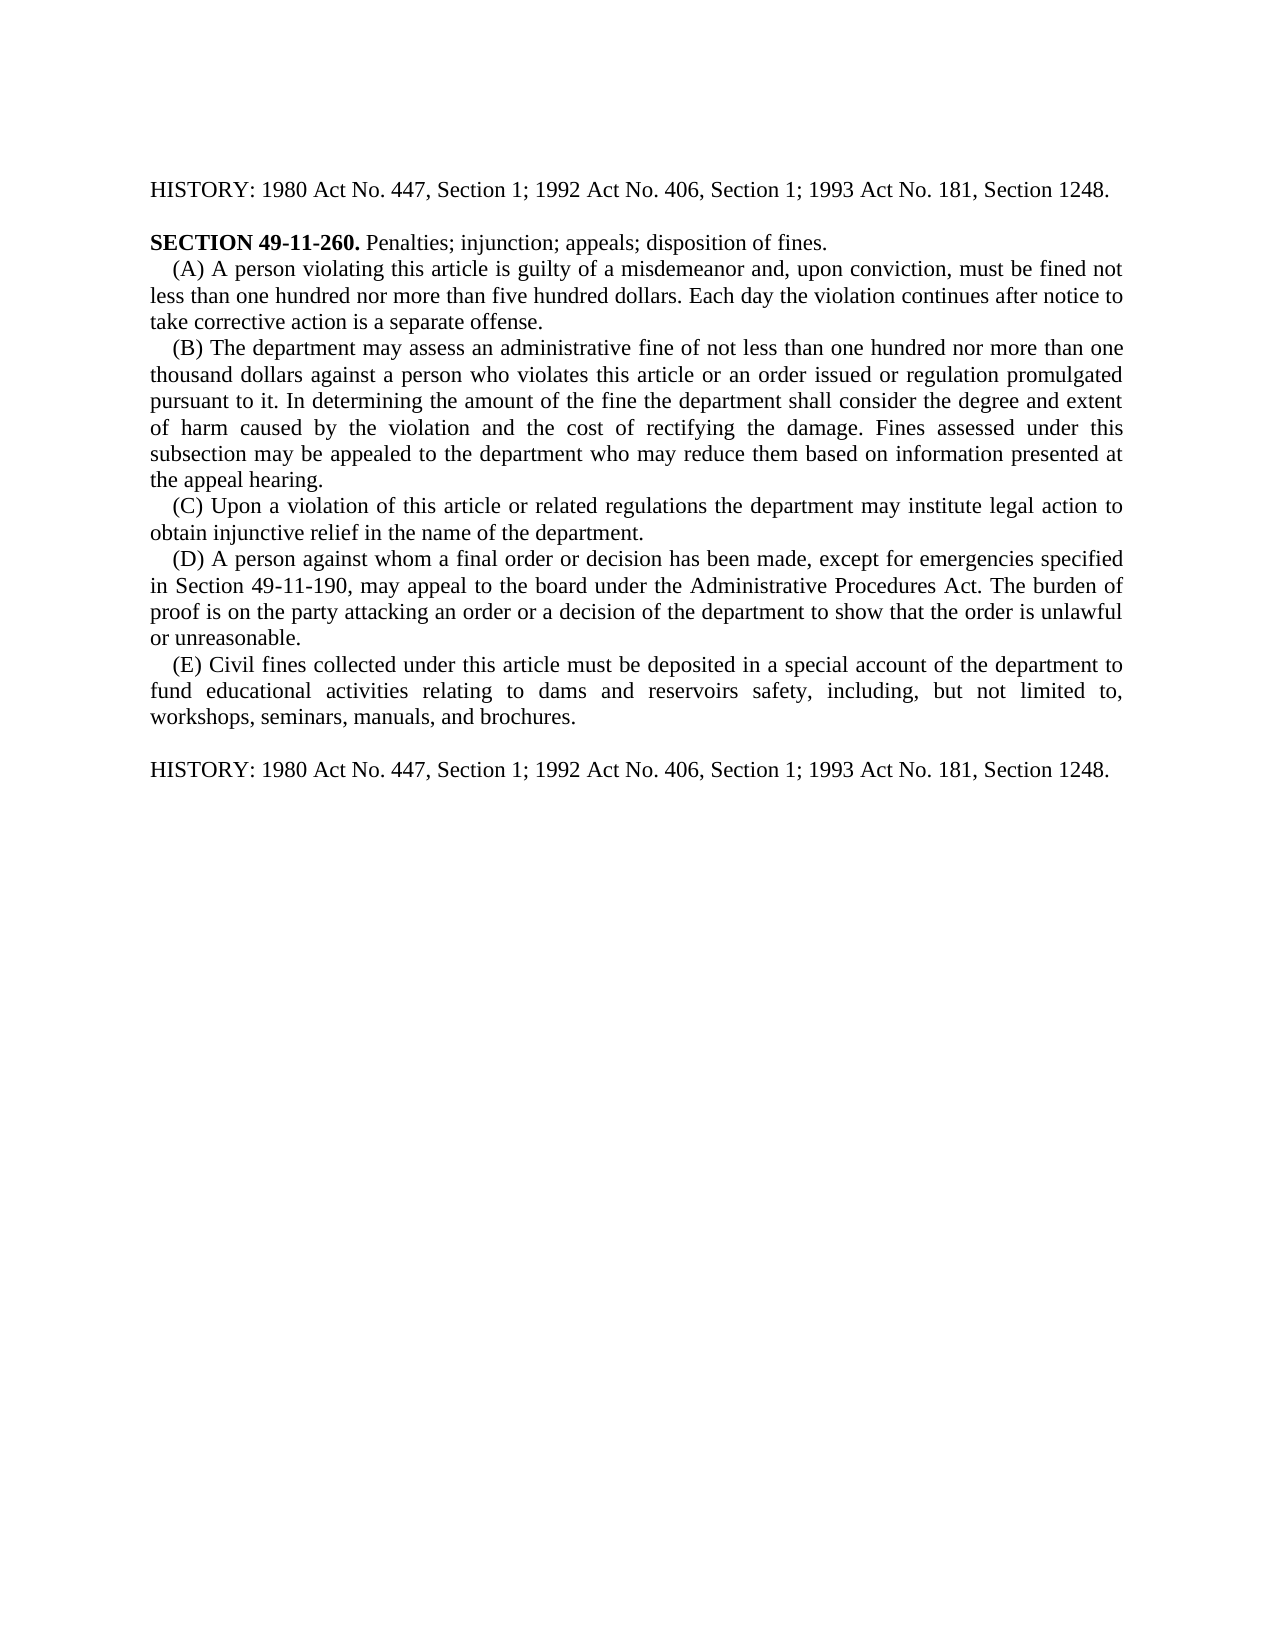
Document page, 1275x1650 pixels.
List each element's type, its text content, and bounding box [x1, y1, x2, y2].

text HISTORY: 1980 Act No. 447, Section 1; 1992 Act No. 406, Section 1; 1993 Act No. 181, Section 1248. [150, 756, 1125, 782]
text (B) The department may assess an administrative fine of not less than one hundred nor more than one thousand dollars against a person who violates this article or an order issued or regulation promulgated pursuant to it. In determining the amount of the fine the department shall consider the degree and extent of harm caused by the violation and the cost of rectifying the damage. Fines assessed under this subsection may be appealed to the department who may reduce them based on information presented at the appeal hearing. [150, 334, 1125, 493]
text (D) A person against whom a final order or decision has been made, except for emergencies specified in Section 49-11-190, may appeal to the board under the Administrative Procedures Act. The burden of proof is on the party attacking an order or a decision of the department to show that the order is unlawful or unreasonable. [150, 545, 1125, 651]
text (A) A person violating this article is guilty of a misdemeanor and, upon conviction, must be fined not less than one hundred nor more than five hundred dollars. Each day the violation continues after notice to take corrective action is a separate offense. [150, 255, 1125, 334]
text (C) Upon a violation of this article or related regulations the department may institute legal action to obtain injunctive relief in the name of the department. [150, 493, 1125, 545]
text (E) Civil fines collected under this article must be deposited in a special account of the department to fund educational activities relating to dams and reservoirs safety, including, but not limited to, workshops, seminars, manuals, and brochures. [150, 651, 1125, 730]
text HISTORY: 1980 Act No. 447, Section 1; 1992 Act No. 406, Section 1; 1993 Act No. 181, Section 1248. [150, 176, 1125, 203]
text SECTION 49-11-260. Penalties; injunction; appeals; disposition of fines. [150, 229, 1125, 255]
